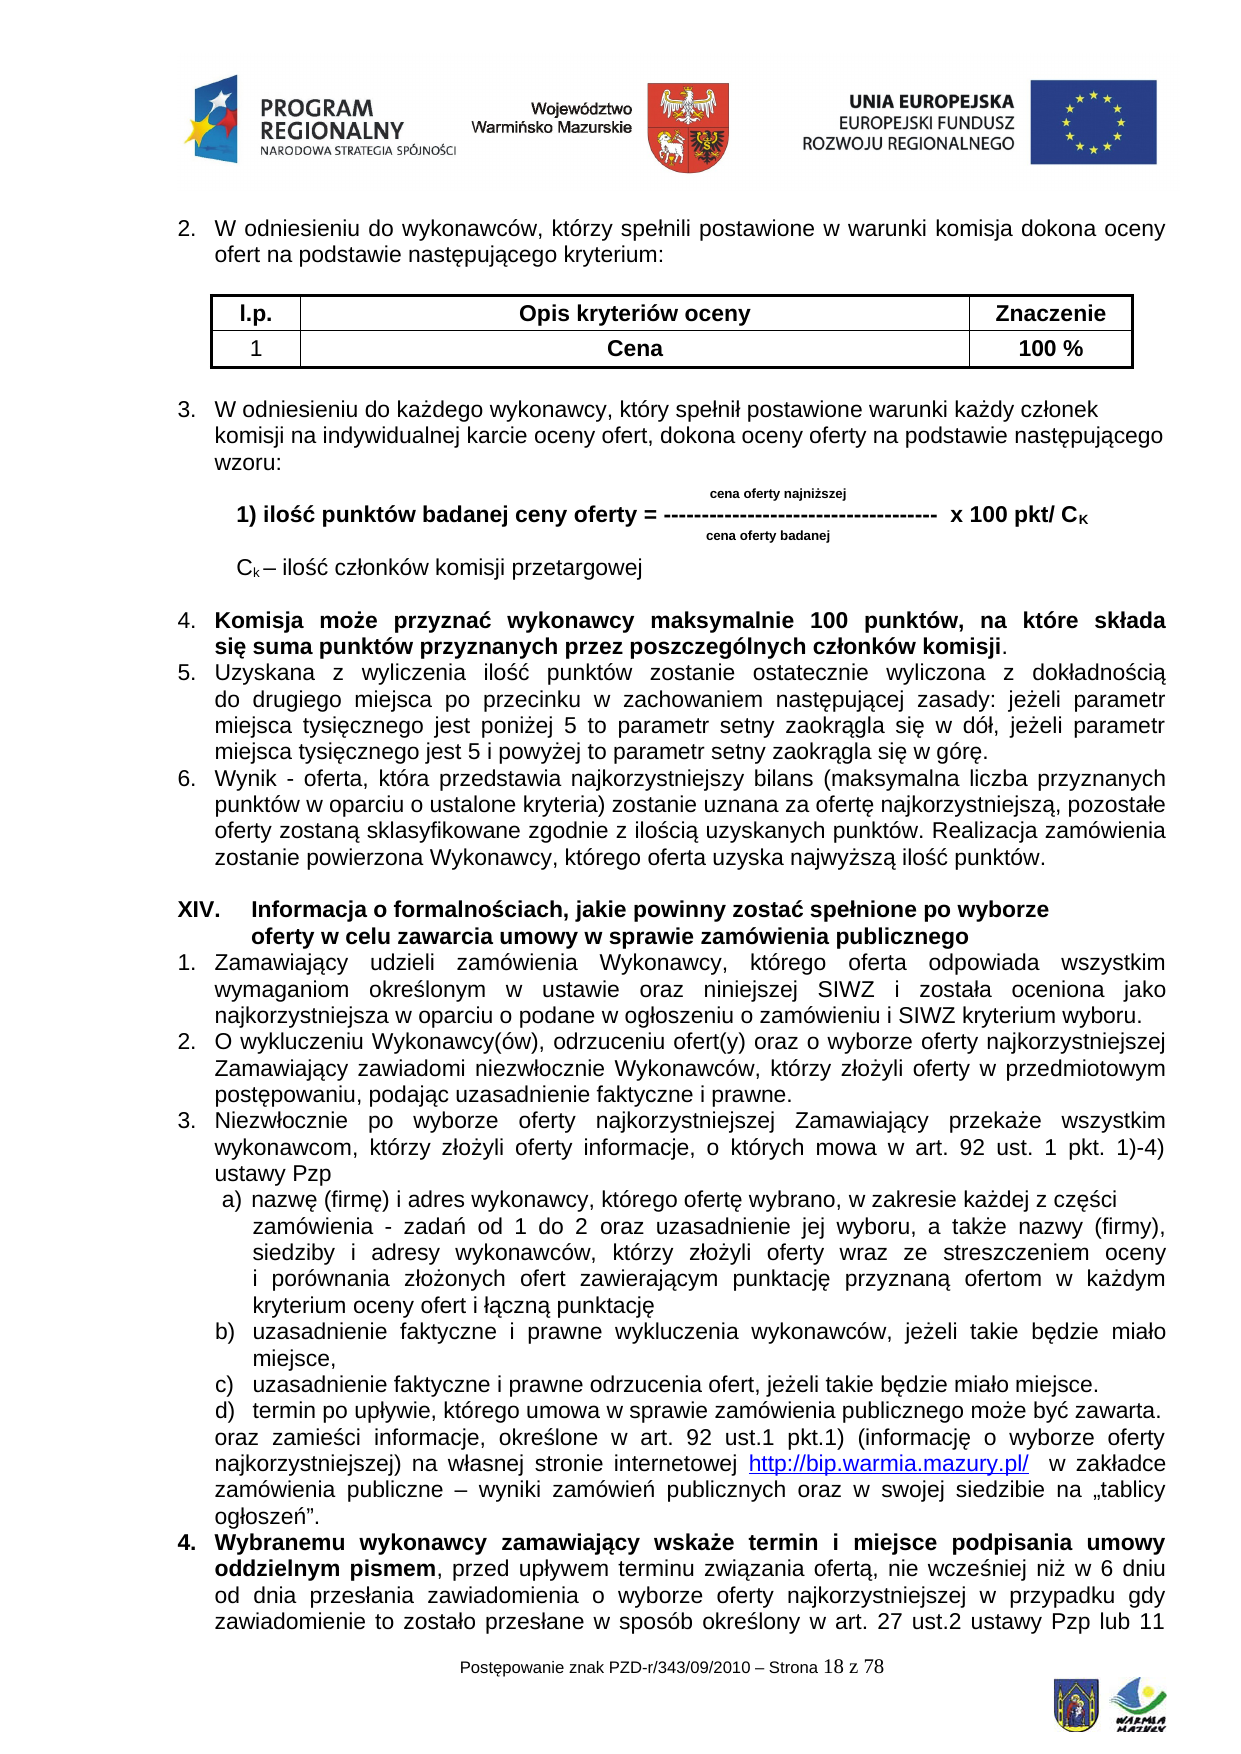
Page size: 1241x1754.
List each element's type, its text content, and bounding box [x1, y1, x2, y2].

list #Wynik - oferta, która przedstawia najkorzystniejszy bilans (maksymalna liczba przyznanych punktów w oparciu o ustalone kryteria) zostanie uznana za ofertę najkorzystniejszą, pozostałe oferty zostaną sklasyfikowane zgodnie z ilością uzyskanych punktów. Realizacja zamówienia zostanie powierzona Wykonawcy, którego oferta uzyska najwyższą ilość punktów. [177, 765, 1167, 870]
list Uzyskana z wyliczenia ilość punktów zostanie ostatecznie wyliczona z dokładnością do drugiego miejsca po przecinku w zachowaniem następującej zasady: jeżeli parametr miejsca tysięcznego jest poniżej 5 to parametr setny zaokrągla się w dół, jeżeli parametr miejsca tysięcznego jest 5 i powyżej to parametr setny zaokrągla się w górę. [177, 659, 1167, 765]
list Ck – ilość członków komisji przetargowej [236, 554, 1167, 580]
table_cell 100 % [970, 331, 1131, 366]
table_header Opis kryteriów oceny [301, 297, 969, 330]
list cena oferty badanej [236, 527, 1167, 554]
list nazwę (firmę) i adres wykonawcy, którego ofertę wybrano, w zakresie każdej z części [222, 1186, 1167, 1213]
list uzasadnienie faktyczne i prawne odrzucenia ofert, jeżeli takie będzie miało miejsce. [215, 1371, 1167, 1397]
list Komisja może przyznać wykonawcy maksymalnie 100 punktów, na które składa się suma punktów przyznanych przez poszczególnych członków komisji. [177, 607, 1167, 659]
list 1) ilość punktów badanej ceny oferty = ------------------------------------ x 100 pkt/ CK [236, 501, 1167, 527]
table_cell Cena [301, 331, 969, 366]
list uzasadnienie faktyczne i prawne wykluczenia wykonawców, jeżeli takie będzie miało miejsce, [215, 1318, 1167, 1371]
list Zamawiający udzieli zamówienia Wykonawcy, którego oferta odpowiada wszystkim wymaganiom określonym w ustawie oraz niniejszej SIWZ i została oceniona jako najkorzystniejsza w oparciu o podane w ogłoszeniu o zamówieniu i SIWZ kryterium wyboru. [177, 949, 1167, 1028]
list cena oferty najniższej [236, 475, 1167, 501]
text zamówienia - zadań od 1 do 2 oraz uzasadnienie jej wyboru, a także nazwy (firmy), siedziby i adresy wykonawców, którzy złożyli oferty wraz ze streszczeniem oceny i porównania złożonych ofert zawierającym punktację przyznaną ofertom w każdym kryterium oceny ofert i łączną punktację [252, 1213, 1167, 1318]
list W odniesieniu do każdego wykonawcy, który spełnił postawione warunki każdy członek komisji na indywidualnej karcie oceny ofert, dokona oceny oferty na podstawie następującego wzoru: [177, 396, 1167, 475]
list Niezwłocznie po wyborze oferty najkorzystniejszej Zamawiający przekaże wszystkim wykonawcom, którzy złożyli oferty informacje, o których mowa w art. 92 ust. 1 pkt. 1)-4) ustawy Pzp [177, 1107, 1167, 1186]
picture [177, 53, 1181, 191]
list Informacja o formalnościach, jakie powinny zostać spełnione po wyborze oferty w celu zawarcia umowy w sprawie zamówienia publicznego [177, 896, 1167, 949]
list W odniesieniu do wykonawców, którzy spełnili postawione w warunki komisja dokona oceny ofert na podstawie następującego kryterium: [177, 215, 1167, 267]
list O wykluczeniu Wykonawcy(ów), odrzuceniu ofert(y) oraz o wyborze oferty najkorzystniejszej Zamawiający zawiadomi niezwłocznie Wykonawców, którzy złożyli oferty w przedmiotowym postępowaniu, podając uzasadnienie faktyczne i prawne. [177, 1028, 1167, 1107]
list termin po upływie, którego umowa w sprawie zamówienia publicznego może być zawarta. [215, 1397, 1167, 1423]
table_cell 1 [213, 331, 300, 366]
text oraz zamieści informacje, określone w art. 92 ust.1 pkt.1) (informację o wyborze oferty najkorzystniejszej) na własnej stronie internetowej http://bip.warmia.mazury.pl/ w zakładce zamówienia publiczne – wyniki zamówień publicznych oraz w swojej siedzibie na „tablicy ogłoszeń”. [214, 1423, 1167, 1529]
table_header Znaczenie [970, 297, 1131, 330]
table_header l.p. [213, 297, 300, 330]
